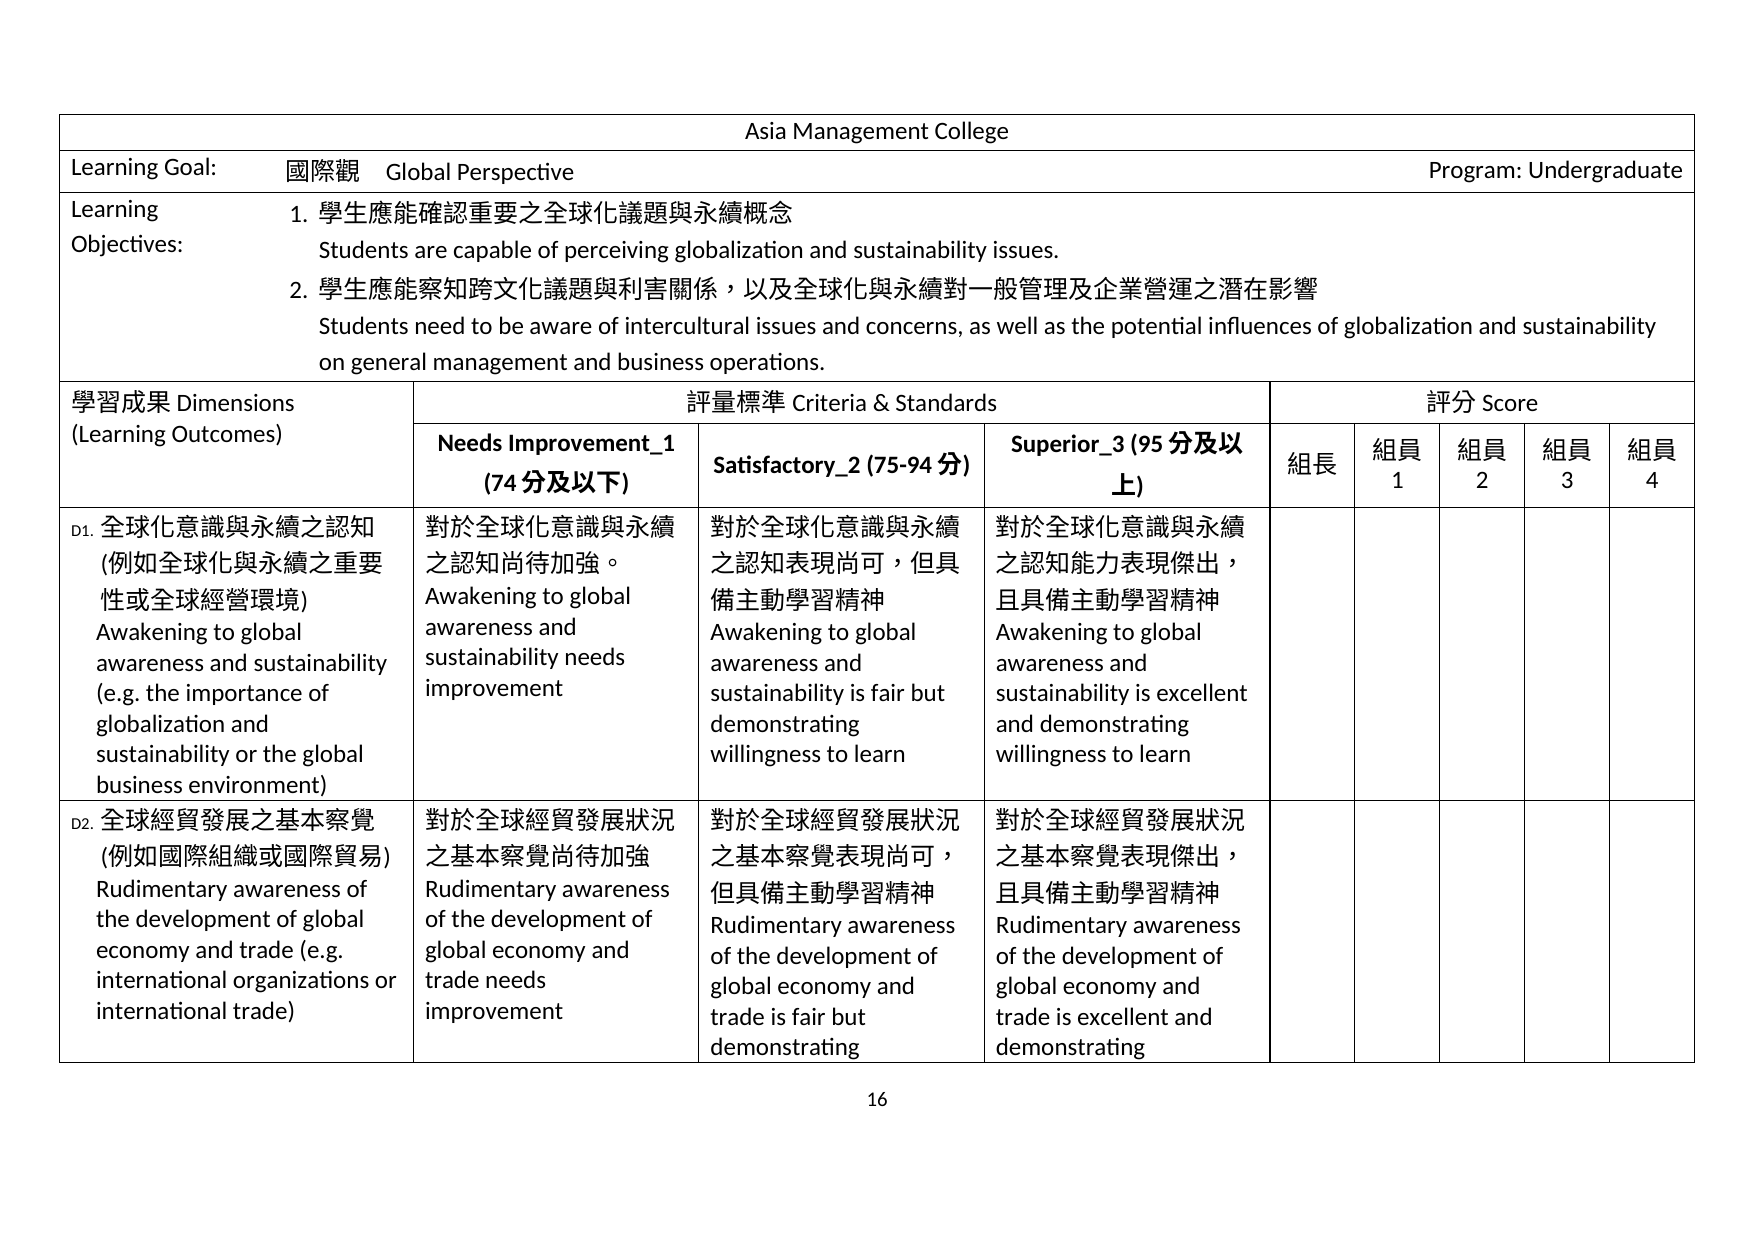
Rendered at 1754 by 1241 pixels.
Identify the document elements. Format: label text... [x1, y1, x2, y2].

table_cell [1440, 508, 1524, 799]
table_cell 對於全球經貿發展狀況之基本察覺表現傑出，且具備主動學習精神 Rudimentary awareness of the development of global economy and trade is excellent and demonstrating willingness to learn [985, 801, 1269, 1062]
table_cell 學習成果 Dimensions (Learning Outcomes) [60, 382, 413, 507]
table_cell Satisfactory_2 (75-94分) [699, 424, 984, 507]
table_cell 學生應能確認重要之全球化議題與永續概念 Students are capable of perceiving globalization and sustainability issues. 學生應能察知跨文化議題與利害關係，以及全球化與永續對一般管理及企業營運之潛在影響 Students need to be aware of intercultural issues and concerns, as well as the potential influences of globalization and sustainability on general management and business operations. [274, 193, 1694, 381]
table_cell 對於全球經貿發展狀況之基本察覺尚待加強 Rudimentary awareness of the development of global economy and trade needs improvement [414, 801, 698, 1062]
table_cell [1610, 801, 1694, 1062]
table_cell 組長 [1271, 424, 1354, 507]
table_cell [1271, 801, 1354, 1062]
table_cell Needs Improvement_1 (74分及以下) [414, 424, 698, 507]
table_cell 組員4 [1610, 424, 1694, 507]
table_cell Learning Objectives: [60, 193, 274, 381]
table_cell 組員3 [1525, 424, 1609, 507]
table_cell 對於全球化意識與永續之認知尚待加強。 Awakening to global awareness and sustainability needs improvement [414, 508, 698, 799]
table_cell 對於全球化意識與永續之認知表現尚可，但具備主動學習精神 Awakening to global awareness and sustainability is fair but demonstrating willingness to learn [699, 508, 984, 799]
table_cell Superior_3 (95分及以上) [985, 424, 1269, 507]
table_cell 國際觀 Global Perspective [274, 151, 1413, 192]
table_cell Program: Undergraduate [1413, 151, 1694, 192]
table_cell 評量標準 Criteria & Standards [414, 382, 1269, 423]
table_cell [1355, 801, 1439, 1062]
table_cell 對於全球經貿發展狀況之基本察覺表現尚可，但具備主動學習精神 Rudimentary awareness of the development of global economy and trade is fair but demonstrating willingness to learn [699, 801, 984, 1062]
table_cell [1525, 508, 1609, 799]
table_cell 評分 Score [1271, 382, 1694, 423]
table_cell 對於全球化意識與永續之認知能力表現傑出，且具備主動學習精神 Awakening to global awareness and sustainability is excellent and demonstrating willingness to learn [985, 508, 1269, 799]
table_cell [1271, 508, 1354, 799]
table_cell [1355, 508, 1439, 799]
table_cell [1440, 801, 1524, 1062]
table_cell [1525, 801, 1609, 1062]
table_cell 全球經貿發展之基本察覺 (例如國際組織或國際貿易) Rudimentary awareness of the development of global economy and trade (e.g. international organizations or international trade) [60, 801, 413, 1062]
table_cell 全球化意識與永續之認知 (例如全球化與永續之重要性或全球經營環境) Awakening to global awareness and sustainability (e.g. the importance of globalization and sustainability or the global business environment) [60, 508, 413, 799]
table_cell 組員2 [1440, 424, 1524, 507]
table_cell 組員1 [1355, 424, 1439, 507]
table_cell [1610, 508, 1694, 799]
table_cell Learning Goal: [60, 151, 274, 192]
table_header Asia Management College [60, 115, 1694, 150]
